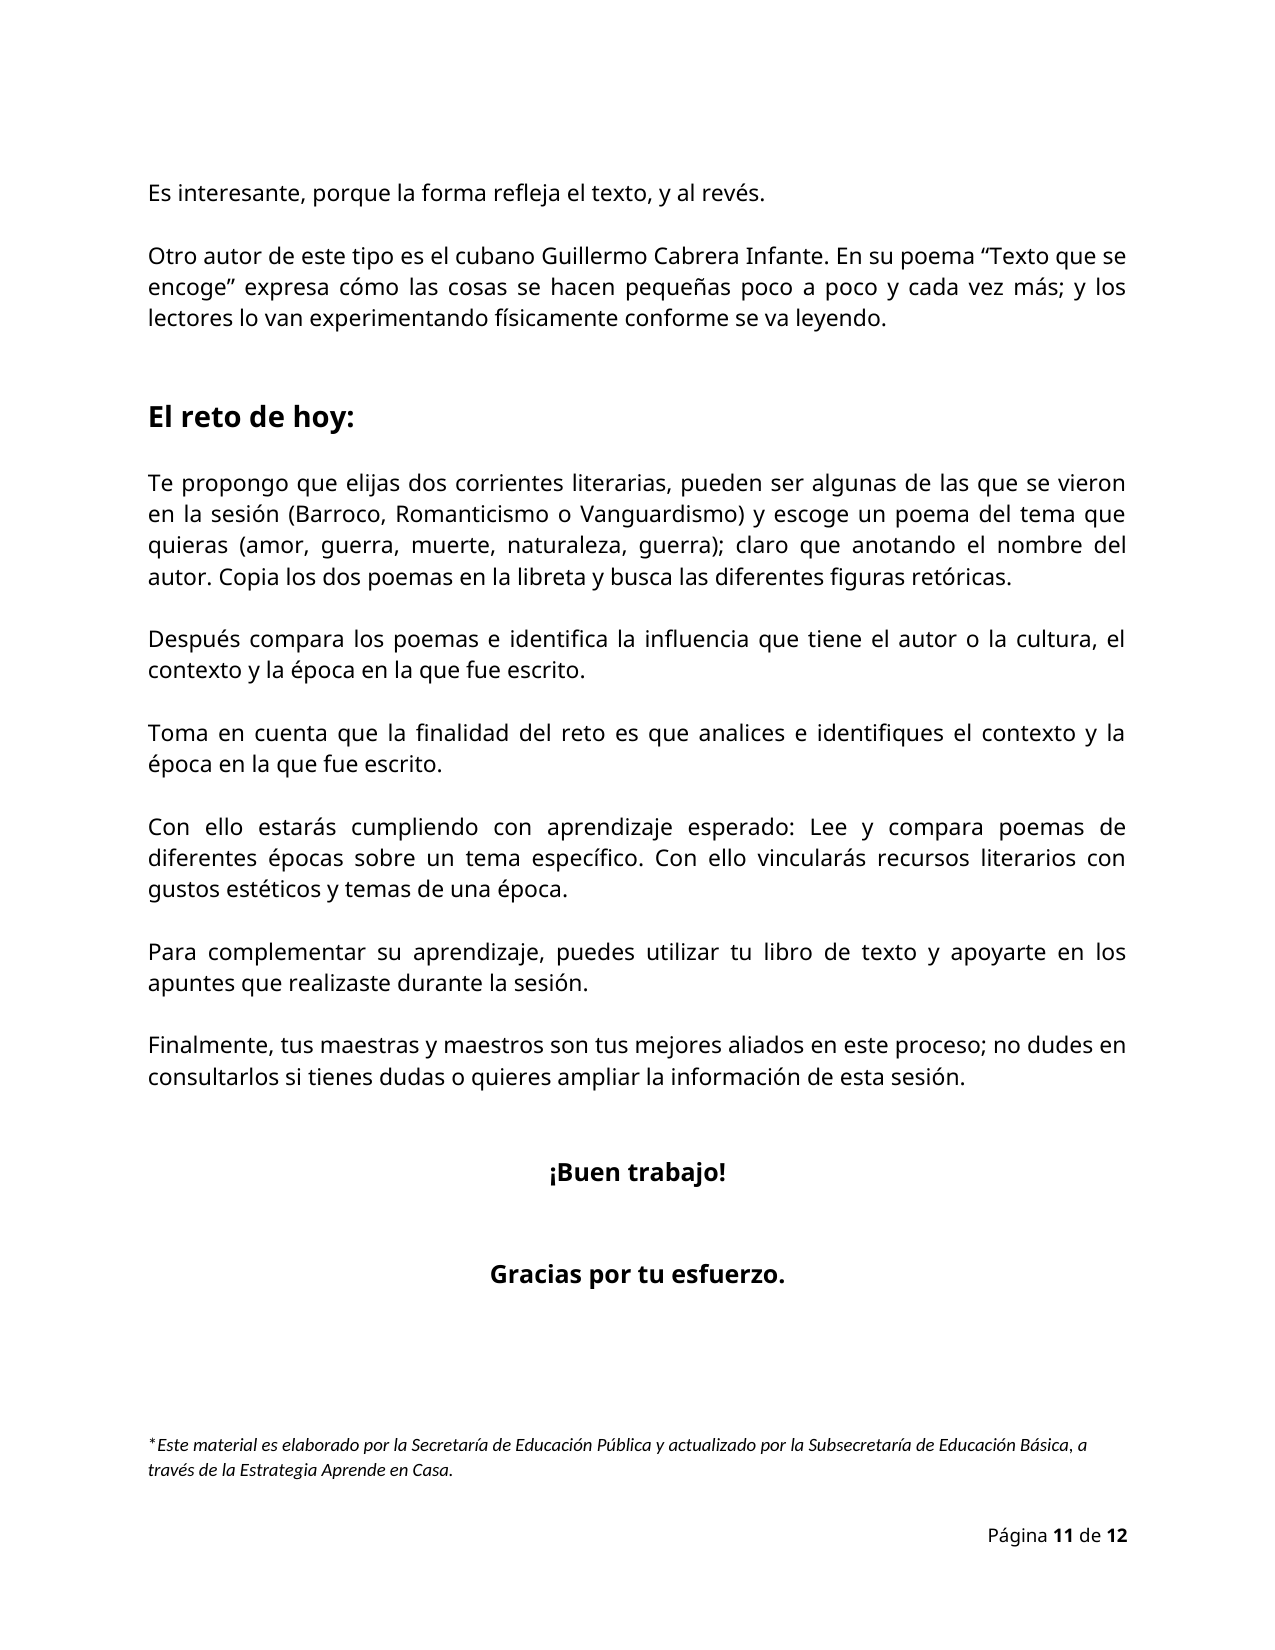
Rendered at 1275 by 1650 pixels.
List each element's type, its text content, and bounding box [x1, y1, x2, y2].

text Después compara los poemas e identifica la influencia que tiene el autor o la cultura, el contexto y la época en la que fue escrito. [148, 623, 1127, 686]
text Otro autor de este tipo es el cubano Guillermo Cabrera Infante. En su poema “Texto que se encoge” expresa cómo las cosas se hacen pequeñas poco a poco y cada vez más; y los lectores lo van experimentando físicamente conforme se va leyendo. [148, 240, 1127, 333]
text Es interesante, porque la forma refleja el texto, y al revés. [148, 177, 1127, 208]
text Con ello estarás cumpliendo con aprendizaje esperado: Lee y compara poemas de diferentes épocas sobre un tema específico. Con ello vincularás recursos literarios con gustos estéticos y temas de una época. [148, 811, 1127, 904]
text ¡Buen trabajo! [148, 1154, 1127, 1188]
text Toma en cuenta que la finalidad del reto es que analices e identifiques el contexto y la época en la que fue escrito. [148, 717, 1127, 779]
text Para complementar su aprendizaje, puedes utilizar tu libro de texto y apoyarte en los apuntes que realizaste durante la sesión. [148, 936, 1127, 998]
text Gracias por tu esfuerzo. [148, 1257, 1127, 1291]
text Te propongo que elijas dos corrientes literarias, pueden ser algunas de las que se vieron en la sesión (Barroco, Romanticismo o Vanguardismo) y escoge un poema del tema que quieras (amor, guerra, muerte, naturaleza, guerra); claro que anotando el nombre del autor. Copia los dos poemas en la libreta y busca las diferentes figuras retóricas. [148, 467, 1127, 592]
text El reto de hoy: [148, 396, 1127, 436]
text Finalmente, tus maestras y maestros son tus mejores aliados en este proceso; no dudes en consultarlos si tienes dudas o quieres ampliar la información de esta sesión. [148, 1029, 1127, 1092]
